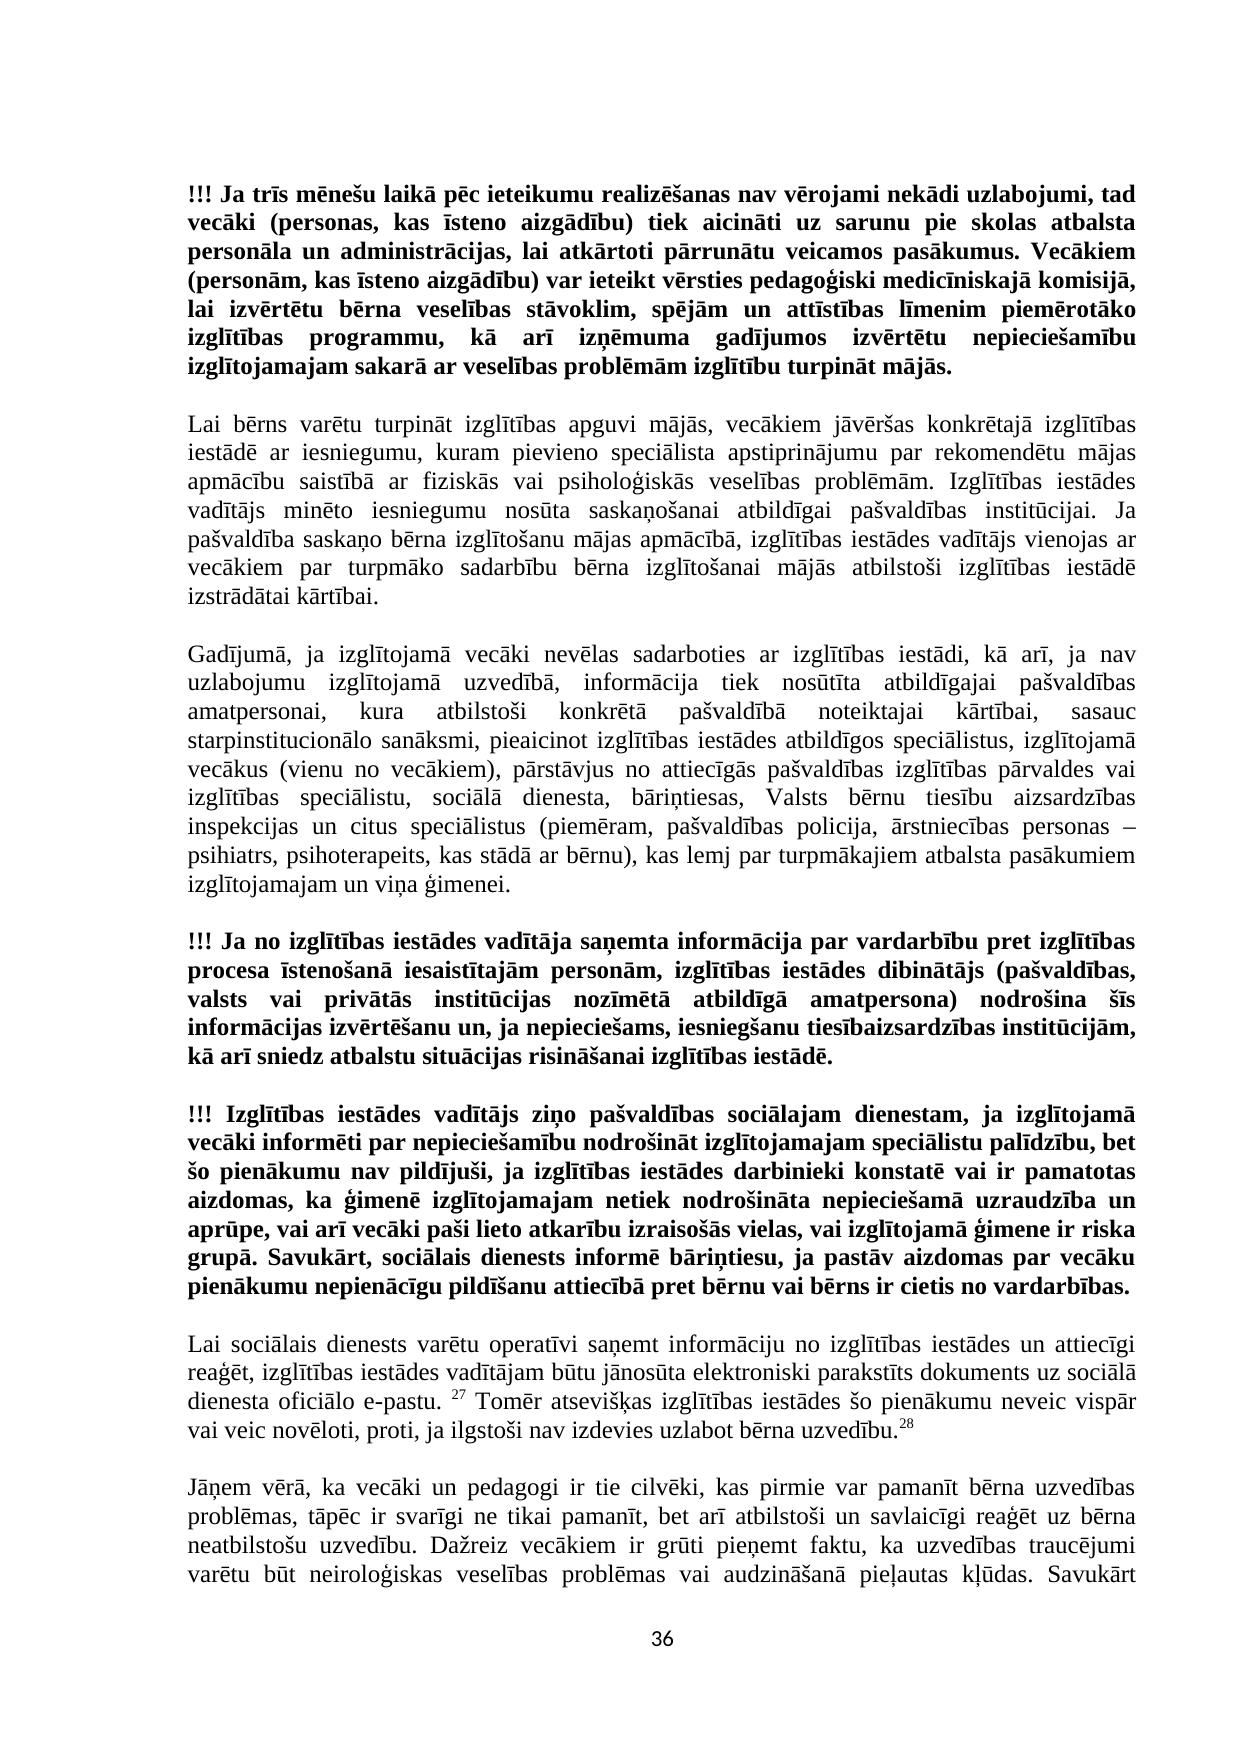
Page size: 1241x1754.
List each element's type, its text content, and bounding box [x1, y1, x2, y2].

text !!! Izglītības iestādes vadītājs ziņo pašvaldības sociālajam dienestam, ja izglītojamā vecāki informēti par nepieciešamību nodrošināt izglītojamajam speciālistu palīdzību, bet šo pienākumu nav pildījuši, ja izglītības iestādes darbinieki konstatē vai ir pamatotas aizdomas, ka ģimenē izglītojamajam netiek nodrošināta nepieciešamā uzraudzība un aprūpe, vai arī vecāki paši lieto atkarību izraisošās vielas, vai izglītojamā ģimene ir riska grupā. Savukārt, sociālais dienests informē bāriņtiesu, ja pastāv aizdomas par vecāku pienākumu nepienācīgu pildīšanu attiecībā pret bērnu vai bērns ir cietis no vardarbības. [187, 1099, 1137, 1300]
text !!! Ja no izglītības iestādes vadītāja saņemta informācija par vardarbību pret izglītības procesa īstenošanā iesaistītajām personām, izglītības iestādes dibinātājs (pašvaldības, valsts vai privātās institūcijas nozīmētā atbildīgā amatpersona) nodrošina šīs informācijas izvērtēšanu un, ja nepieciešams, iesniegšanu tiesībaizsardzības institūcijām, kā arī sniedz atbalstu situācijas risināšanai izglītības iestādē. [187, 926, 1137, 1070]
text !!! Ja trīs mēnešu laikā pēc ieteikumu realizēšanas nav vērojami nekādi uzlabojumi, tad vecāki (personas, kas īsteno aizgādību) tiek aicināti uz sarunu pie skolas atbalsta personāla un administrācijas, lai atkārtoti pārrunātu veicamos pasākumus. Vecākiem (personām, kas īsteno aizgādību) var ieteikt vērsties pedagoģiski medicīniskajā komisijā, lai izvērtētu bērna veselības stāvoklim, spējām un attīstības līmenim piemērotāko izglītības programmu, kā arī izņēmuma gadījumos izvērtētu nepieciešamību izglītojamajam sakarā ar veselības problēmām izglītību turpināt mājās. [187, 179, 1137, 380]
text Lai sociālais dienests varētu operatīvi saņemt informāciju no izglītības iestādes un attiecīgi reaģēt, izglītības iestādes vadītājam būtu jānosūta elektroniski parakstīts dokuments uz sociālā dienesta oficiālo e-pastu. Tomēr atsevišķas izglītības iestādes šo pienākumu neveic vispār vai veic novēloti, proti, ja ilgstoši nav izdevies uzlabot bērna uzvedību. [187, 1329, 1137, 1444]
text Lai bērns varētu turpināt izglītības apguvi mājās, vecākiem jāvēršas konkrētajā izglītības iestādē ar iesniegumu, kuram pievieno speciālista apstiprinājumu par rekomendētu mājas apmācību saistībā ar fiziskās vai psiholoģiskās veselības problēmām. Izglītības iestādes vadītājs minēto iesniegumu nosūta saskaņošanai atbildīgai pašvaldības institūcijai. Ja pašvaldība saskaņo bērna izglītošanu mājas apmācībā, izglītības iestādes vadītājs vienojas ar vecākiem par turpmāko sadarbību bērna izglītošanai mājās atbilstoši izglītības iestādē izstrādātai kārtībai. [187, 409, 1137, 610]
text Gadījumā, ja izglītojamā vecāki nevēlas sadarboties ar izglītības iestādi, kā arī, ja nav uzlabojumu izglītojamā uzvedībā, informācija tiek nosūtīta atbildīgajai pašvaldības amatpersonai, kura atbilstoši konkrētā pašvaldībā noteiktajai kārtībai, sasauc starpinstitucionālo sanāksmi, pieaicinot izglītības iestādes atbildīgos speciālistus, izglītojamā vecākus (vienu no vecākiem), pārstāvjus no attiecīgās pašvaldības izglītības pārvaldes vai izglītības speciālistu, sociālā dienesta, bāriņtiesas, Valsts bērnu tiesību aizsardzības inspekcijas un citus speciālistus (piemēram, pašvaldības policija, ārstniecības personas – psihiatrs, psihoterapeits, kas stādā ar bērnu), kas lemj par turpmākajiem atbalsta pasākumiem izglītojamajam un viņa ģimenei. [187, 639, 1137, 897]
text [187, 1472, 1137, 1587]
